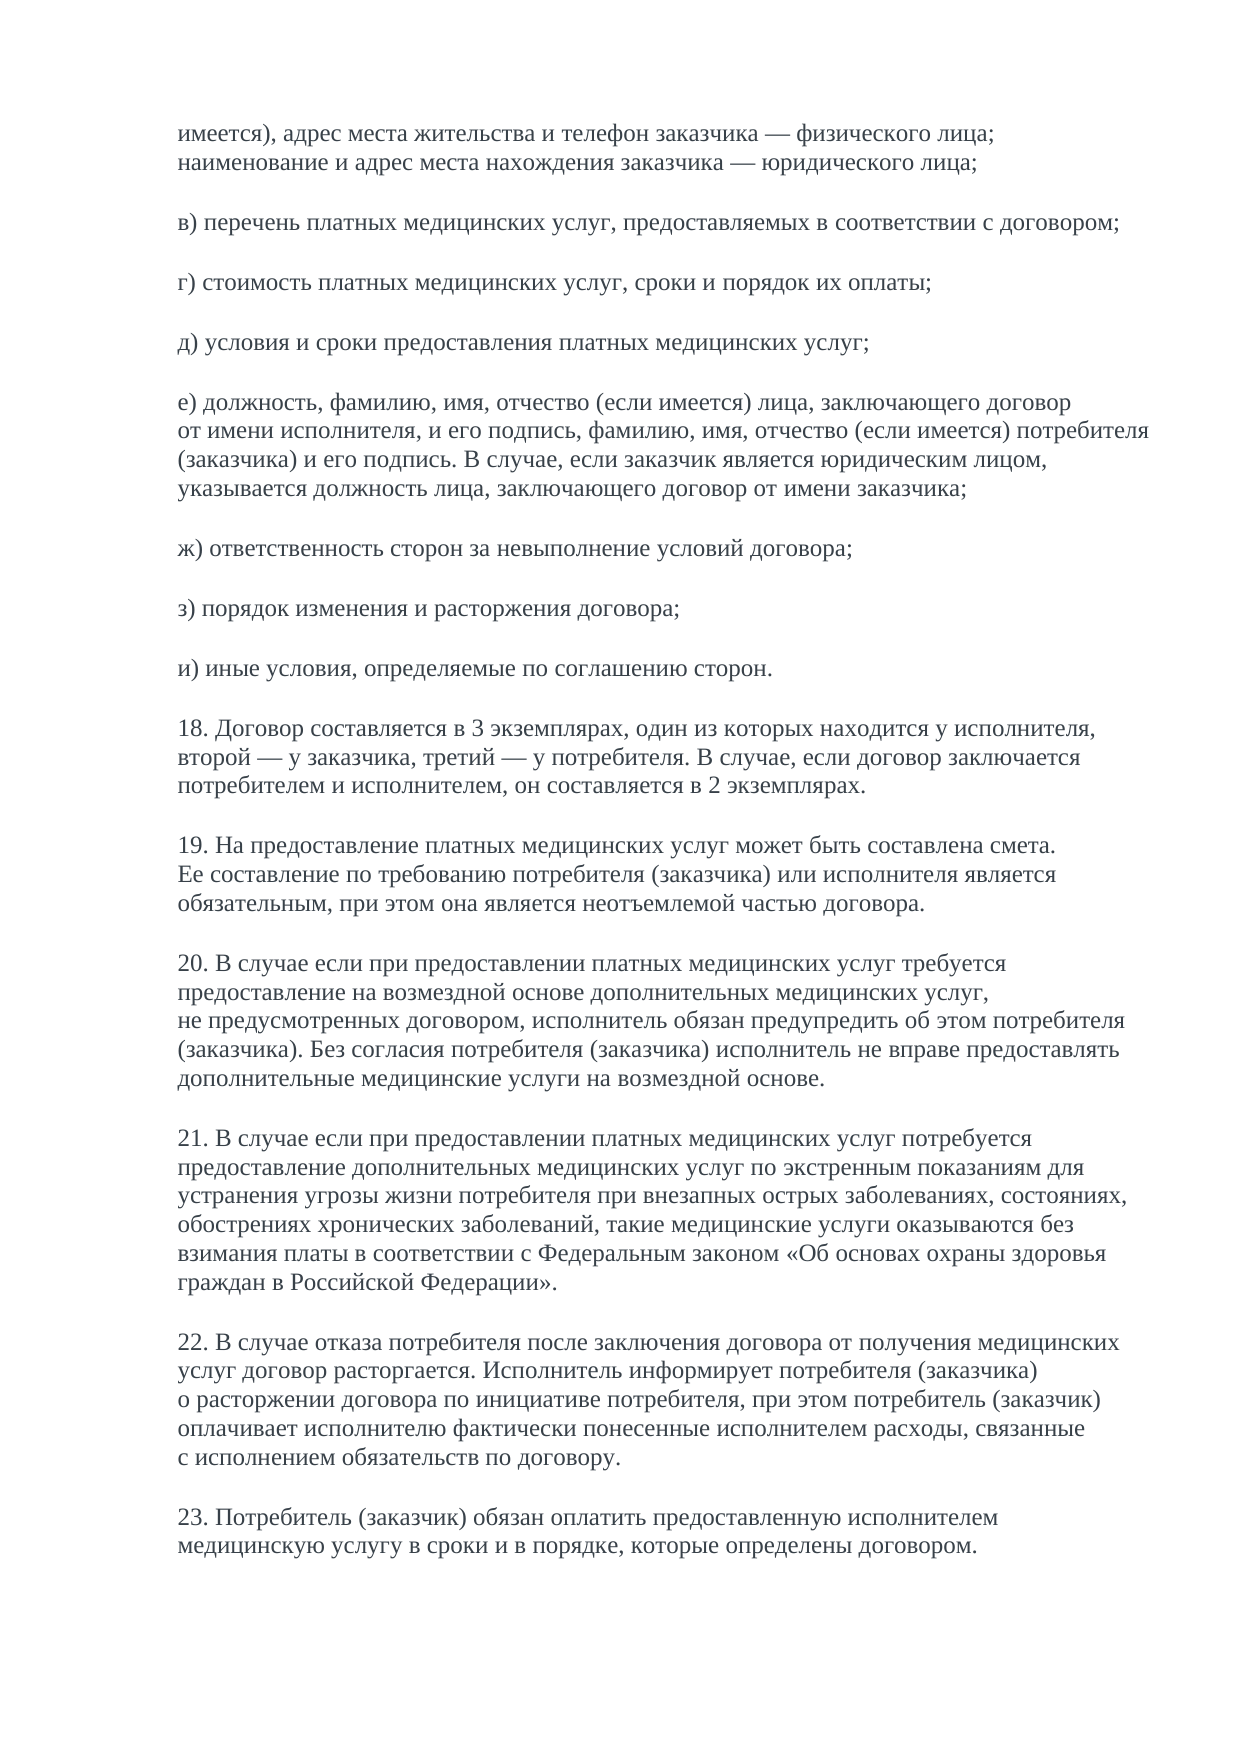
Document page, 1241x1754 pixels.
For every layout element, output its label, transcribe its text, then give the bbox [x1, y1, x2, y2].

text з) порядок изменения и расторжения договора; [177, 593, 1152, 622]
text ж) ответственность сторон за невыполнение условий договора; [177, 533, 1152, 562]
text е) должность, фамилию, имя, отчество (если имеется) лица, заключающего договор от имени исполнителя, и его подпись, фамилию, имя, отчество (если имеется) потребителя (заказчика) и его подпись. В случае, если заказчик является юридическим лицом, указывается должность лица, заключающего договор от имени заказчика; [177, 387, 1152, 502]
text 20. В случае если при предоставлении платных медицинских услуг требуется предоставление на возмездной основе дополнительных медицинских услуг, не предусмотренных договором, исполнитель обязан предупредить об этом потребителя (заказчика). Без согласия потребителя (заказчика) исполнитель не вправе предоставлять дополнительные медицинские услуги на возмездной основе. [177, 948, 1152, 1092]
text в) перечень платных медицинских услуг, предоставляемых в соответствии с договором; [177, 207, 1152, 236]
text г) стоимость платных медицинских услуг, сроки и порядок их оплаты; [177, 267, 1152, 296]
text 23. Потребитель (заказчик) обязан оплатить предоставленную исполнителем медицинскую услугу в сроки и в порядке, которые определены договором. [177, 1502, 1152, 1559]
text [177, 118, 1152, 176]
text 19. На предоставление платных медицинских услуг может быть составлена смета. Ее составление по требованию потребителя (заказчика) или исполнителя является обязательным, при этом она является неотъемлемой частью договора. [177, 831, 1152, 917]
text 22. В случае отказа потребителя после заключения договора от получения медицинских услуг договор расторгается. Исполнитель информирует потребителя (заказчика) о расторжении договора по инициативе потребителя, при этом потребитель (заказчик) оплачивает исполнителю фактически понесенные исполнителем расходы, связанные с исполнением обязательств по договору. [177, 1327, 1152, 1471]
text 21. В случае если при предоставлении платных медицинских услуг потребуется предоставление дополнительных медицинских услуг по экстренным показаниям для устранения угрозы жизни потребителя при внезапных острых заболеваниях, состояниях, обострениях хронических заболеваний, такие медицинские услуги оказываются без взимания платы в соответствии с Федеральным законом «Об основах охраны здоровья граждан в Российской Федерации». [177, 1123, 1152, 1296]
text 18. Договор составляется в 3 экземплярах, один из которых находится у исполнителя, второй — у заказчика, третий — у потребителя. В случае, если договор заключается потребителем и исполнителем, он составляется в 2 экземплярах. [177, 713, 1152, 799]
text и) иные условия, определяемые по соглашению сторон. [177, 653, 1152, 682]
text д) условия и сроки предоставления платных медицинских услуг; [177, 327, 1152, 356]
